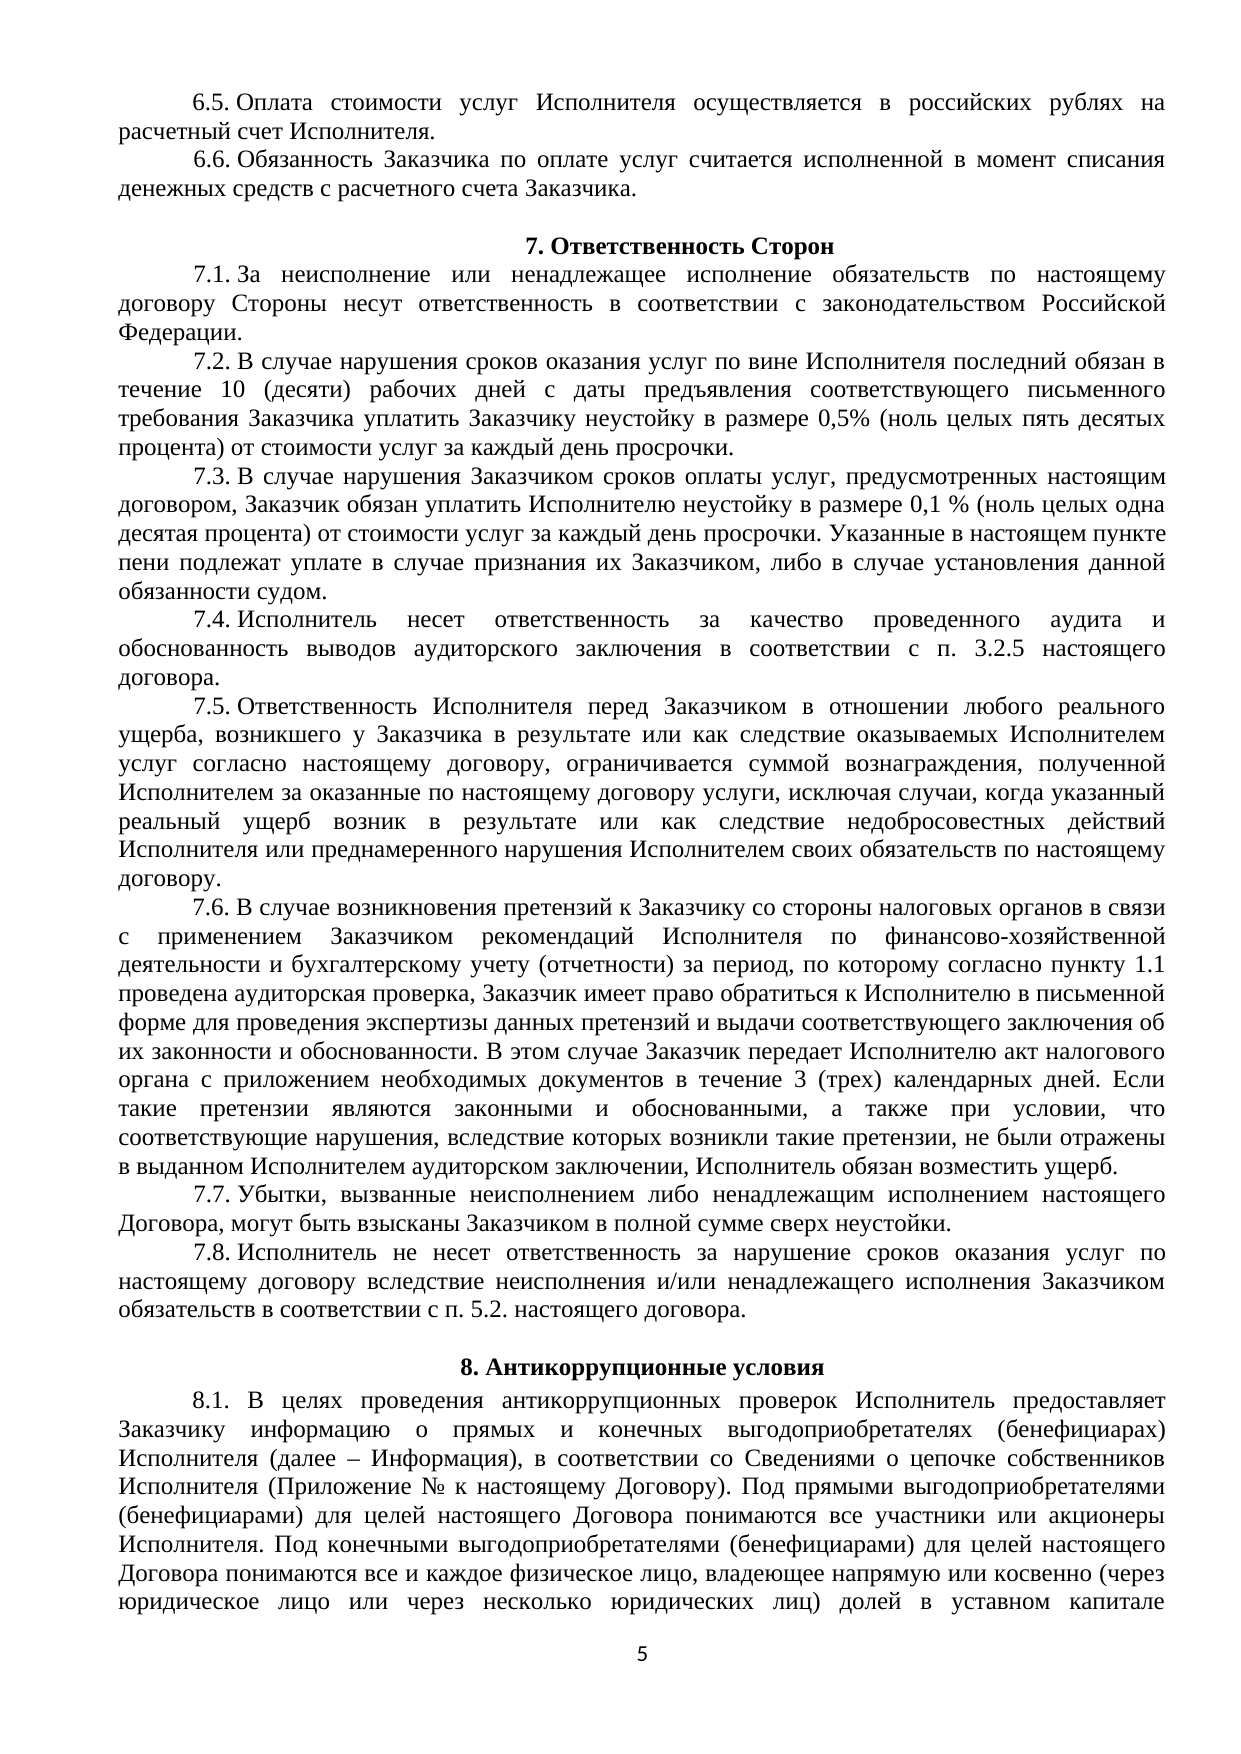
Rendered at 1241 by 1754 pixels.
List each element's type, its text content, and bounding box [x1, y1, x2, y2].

text 8. Антикоррупционные условия [118, 1352, 1166, 1381]
list Обязанность Заказчика по оплате услуг считается исполненной в момент списания денежных средств с расчетного счета Заказчика. [118, 144, 1166, 202]
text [118, 1385, 1166, 1615]
list За неисполнение или ненадлежащее исполнение обязательств по настоящему договору Стороны несут ответственность в соответствии с законодательством Российской Федерации. [118, 259, 1166, 346]
list В случае нарушения Заказчиком сроков оплаты услуг, предусмотренных настоящим договором, Заказчик обязан уплатить Исполнителю неустойку в размере 0,1 % (ноль целых одна десятая процента) от стоимости услуг за каждый день просрочки. Указанные в настоящем пункте пени подлежат уплате в случае признания их Заказчиком, либо в случае установления данной обязанности судом. [118, 461, 1166, 604]
list Ответственность Исполнителя перед Заказчиком в отношении любого реального ущерба, возникшего у Заказчика в результате или как следствие оказываемых Исполнителем услуг согласно настоящему договору, ограничивается суммой вознаграждения, полученной Исполнителем за оказанные по настоящему договору услуги, исключая случаи, когда указанный реальный ущерб возник в результате или как следствие недобросовестных действий Исполнителя или преднамеренного нарушения Исполнителем своих обязательств по настоящему договору. [118, 691, 1166, 892]
list Исполнитель несет ответственность за качество проведенного аудита и обоснованность выводов аудиторского заключения в соответствии с п. 3.2.5 настоящего договора. [118, 604, 1166, 691]
text 7. Ответственность Сторон [118, 231, 1166, 259]
list Убытки, вызванные неисполнением либо ненадлежащим исполнением настоящего Договора, могут быть взысканы Заказчиком в полной сумме сверх неустойки. [118, 1179, 1166, 1237]
list Исполнитель не несет ответственность за нарушение сроков оказания услуг по настоящему договору вследствие неисполнения и/или ненадлежащего исполнения Заказчиком обязательств в соответствии с п. 5.2. настоящего договора. [118, 1237, 1166, 1323]
list В случае возникновения претензий к Заказчику со стороны налоговых органов в связи с применением Заказчиком рекомендаций Исполнителя по финансово-хозяйственной деятельности и бухгалтерскому учету (отчетности) за период, по которому согласно пункту 1.1 проведена аудиторская проверка, Заказчик имеет право обратиться к Исполнителю в письменной форме для проведения экспертизы данных претензий и выдачи соответствующего заключения об их законности и обоснованности. В этом случае Заказчик передает Исполнителю акт налогового органа с приложением необходимых документов в течение 3 (трех) календарных дней. Если такие претензии являются законными и обоснованными, а также при условии, что соответствующие нарушения, вследствие которых возникли такие претензии, не были отражены в выданном Исполнителем аудиторском заключении, Исполнитель обязан возместить ущерб. [118, 892, 1166, 1179]
list Оплата стоимости услуг Исполнителя осуществляется в российских рублях на расчетный счет Исполнителя. [118, 87, 1166, 144]
list В случае нарушения сроков оказания услуг по вине Исполнителя последний обязан в течение 10 (десяти) рабочих дней с даты предъявления соответствующего письменного требования Заказчика уплатить Заказчику неустойку в размере 0,5% (ноль целых пять десятых процента) от стоимости услуг за каждый день просрочки. [118, 346, 1166, 461]
